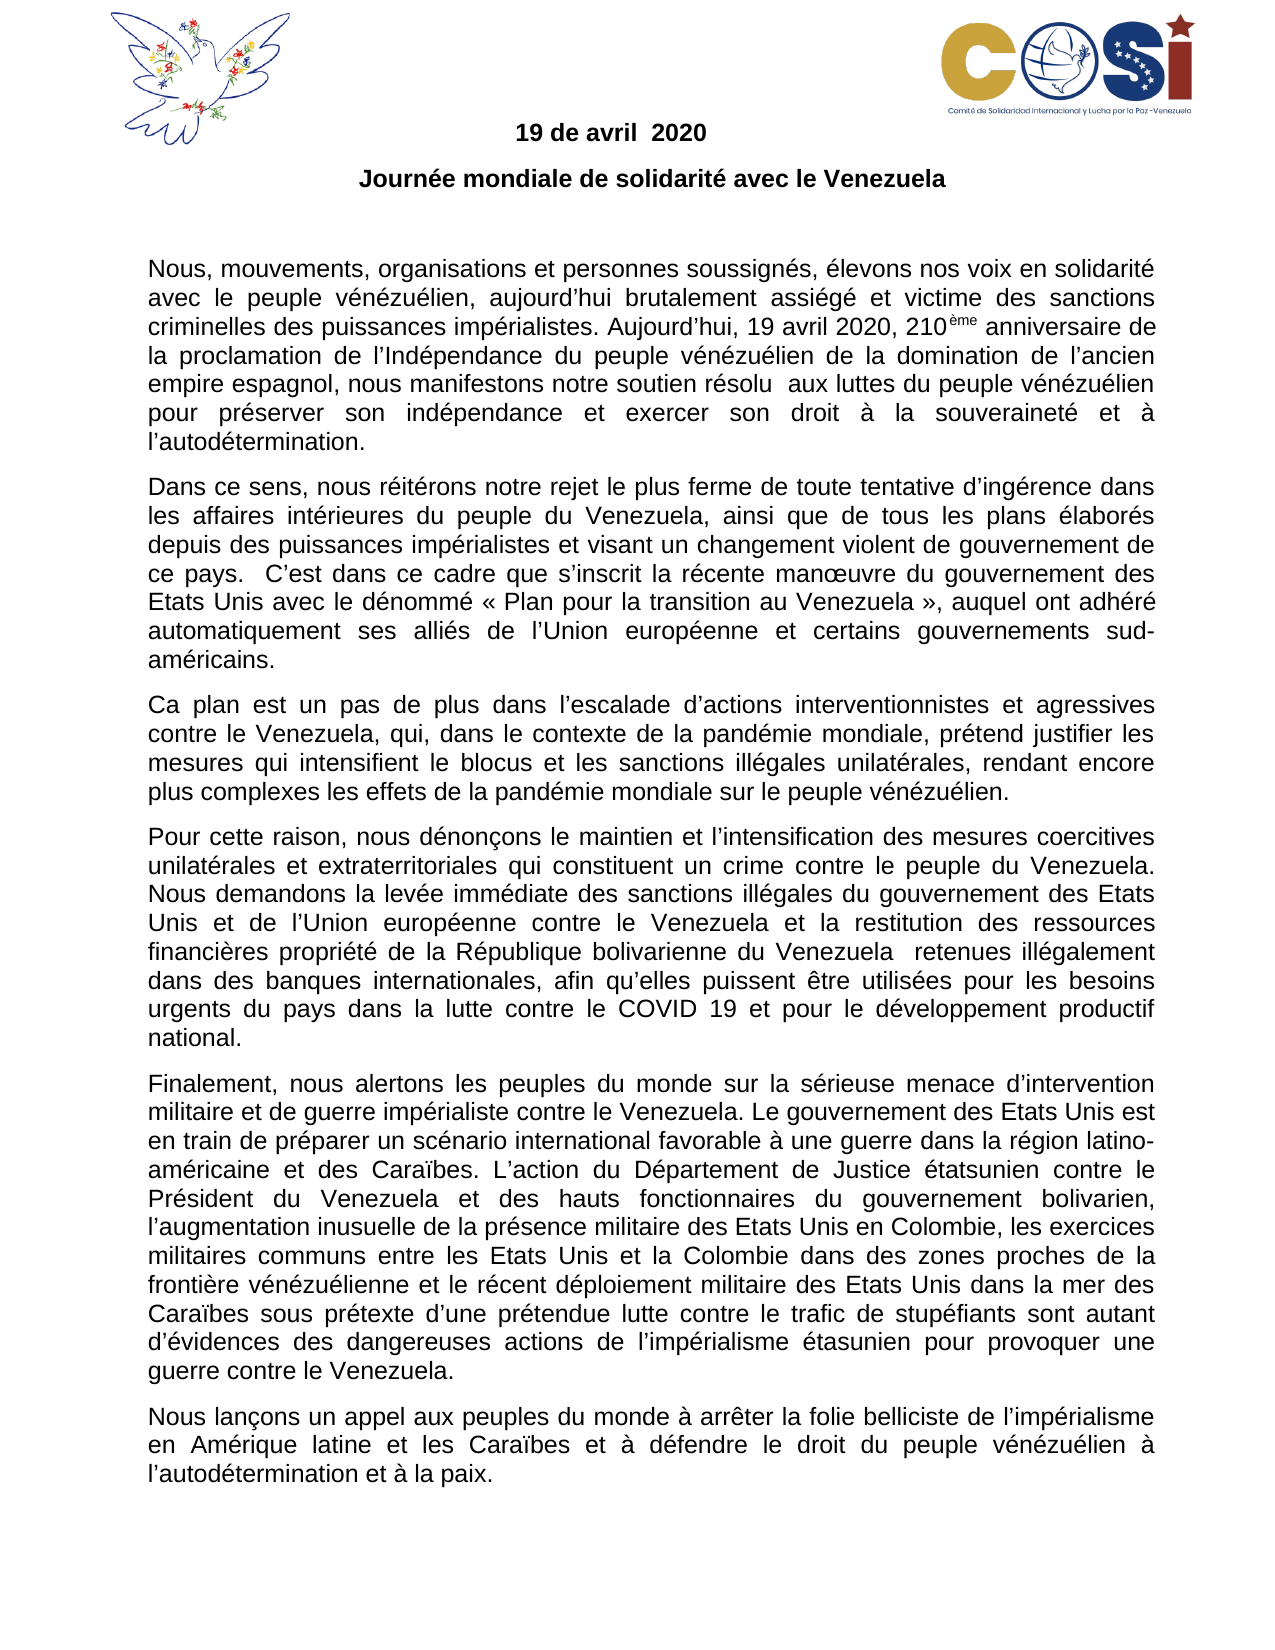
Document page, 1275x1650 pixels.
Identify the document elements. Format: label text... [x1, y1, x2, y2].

text Ca plan est un pas de plus dans l’escalade d’actions interventionnistes et agressives contre le Venezuela, qui, dans le contexte de la pandémie mondiale, prétend justifier les mesures qui intensifient le blocus et les sanctions illégales unilatérales, rendant encore plus complexes les effets de la pandémie mondiale sur le peuple vénézuélien. [148, 690, 1157, 805]
text Nous, mouvements, organisations et personnes soussignés, élevons nos voix en solidarité avec le peuple vénézuélien, aujourd’hui brutalement assiégé et victime des sanctions criminelles des puissances impérialistes. Aujourd’hui, 19 avril 2020, 210ème anniversaire de la proclamation de l’Indépendance du peuple vénézuélien de la domination de l’ancien empire espagnol, nous manifestons notre soutien résolu aux luttes du peuple vénézuélien pour préserver son indépendance et exercer son droit à la souveraineté et à l’autodétermination. [148, 254, 1157, 456]
picture [932, 1, 1204, 121]
text Dans ce sens, nous réitérons notre rejet le plus ferme de toute tentative d’ingérence dans les affaires intérieures du peuple du Venezuela, ainsi que de tous les plans élaborés depuis des puissances impérialistes et visant un changement violent de gouvernement de ce pays. C’est dans ce cadre que s’inscrit la récente manœuvre du gouvernement des Etats Unis avec le dénommé « Plan pour la transition au Venezuela », auquel ont adhéré automatiquement ses alliés de l’Union européenne et certains gouvernements sud-américains. [148, 472, 1157, 673]
text 19 de avril 2020 [148, 118, 1157, 147]
picture [110, 12, 290, 145]
text Journée mondiale de solidarité avec le Venezuela [148, 163, 1157, 192]
text Pour cette raison, nous dénonçons le maintien et l’intensification des mesures coercitives unilatérales et extraterritoriales qui constituent un crime contre le peuple du Venezuela. Nous demandons la levée immédiate des sanctions illégales du gouvernement des Etats Unis et de l’Union européenne contre le Venezuela et la restitution des ressources financières propriété de la République bolivarienne du Venezuela retenues illégalement dans des banques internationales, afin qu’elles puissent être utilisées pour les besoins urgents du pays dans la lutte contre le COVID 19 et pour le développement productif national. [148, 822, 1157, 1052]
text Nous lançons un appel aux peuples du monde à arrêter la folie belliciste de l’impérialisme en Amérique latine et les Caraïbes et à défendre le droit du peuple vénézuélien à l’autodétermination et à la paix. [148, 1401, 1157, 1488]
text Finalement, nous alertons les peuples du monde sur la sérieuse menace d’intervention militaire et de guerre impérialiste contre le Venezuela. Le gouvernement des Etats Unis est en train de préparer un scénario international favorable à une guerre dans la région latino-américaine et des Caraïbes. L’action du Département de Justice étatsunien contre le Président du Venezuela et des hauts fonctionnaires du gouvernement bolivarien, l’augmentation inusuelle de la présence militaire des Etats Unis en Colombie, les exercices militaires communs entre les Etats Unis et la Colombie dans des zones proches de la frontière vénézuélienne et le récent déploiement militaire des Etats Unis dans la mer des Caraïbes sous prétexte d’une prétendue lutte contre le trafic de stupéfiants sont autant d’évidences des dangereuses actions de l’impérialisme étasunien pour provoquer une guerre contre le Venezuela. [148, 1068, 1157, 1385]
